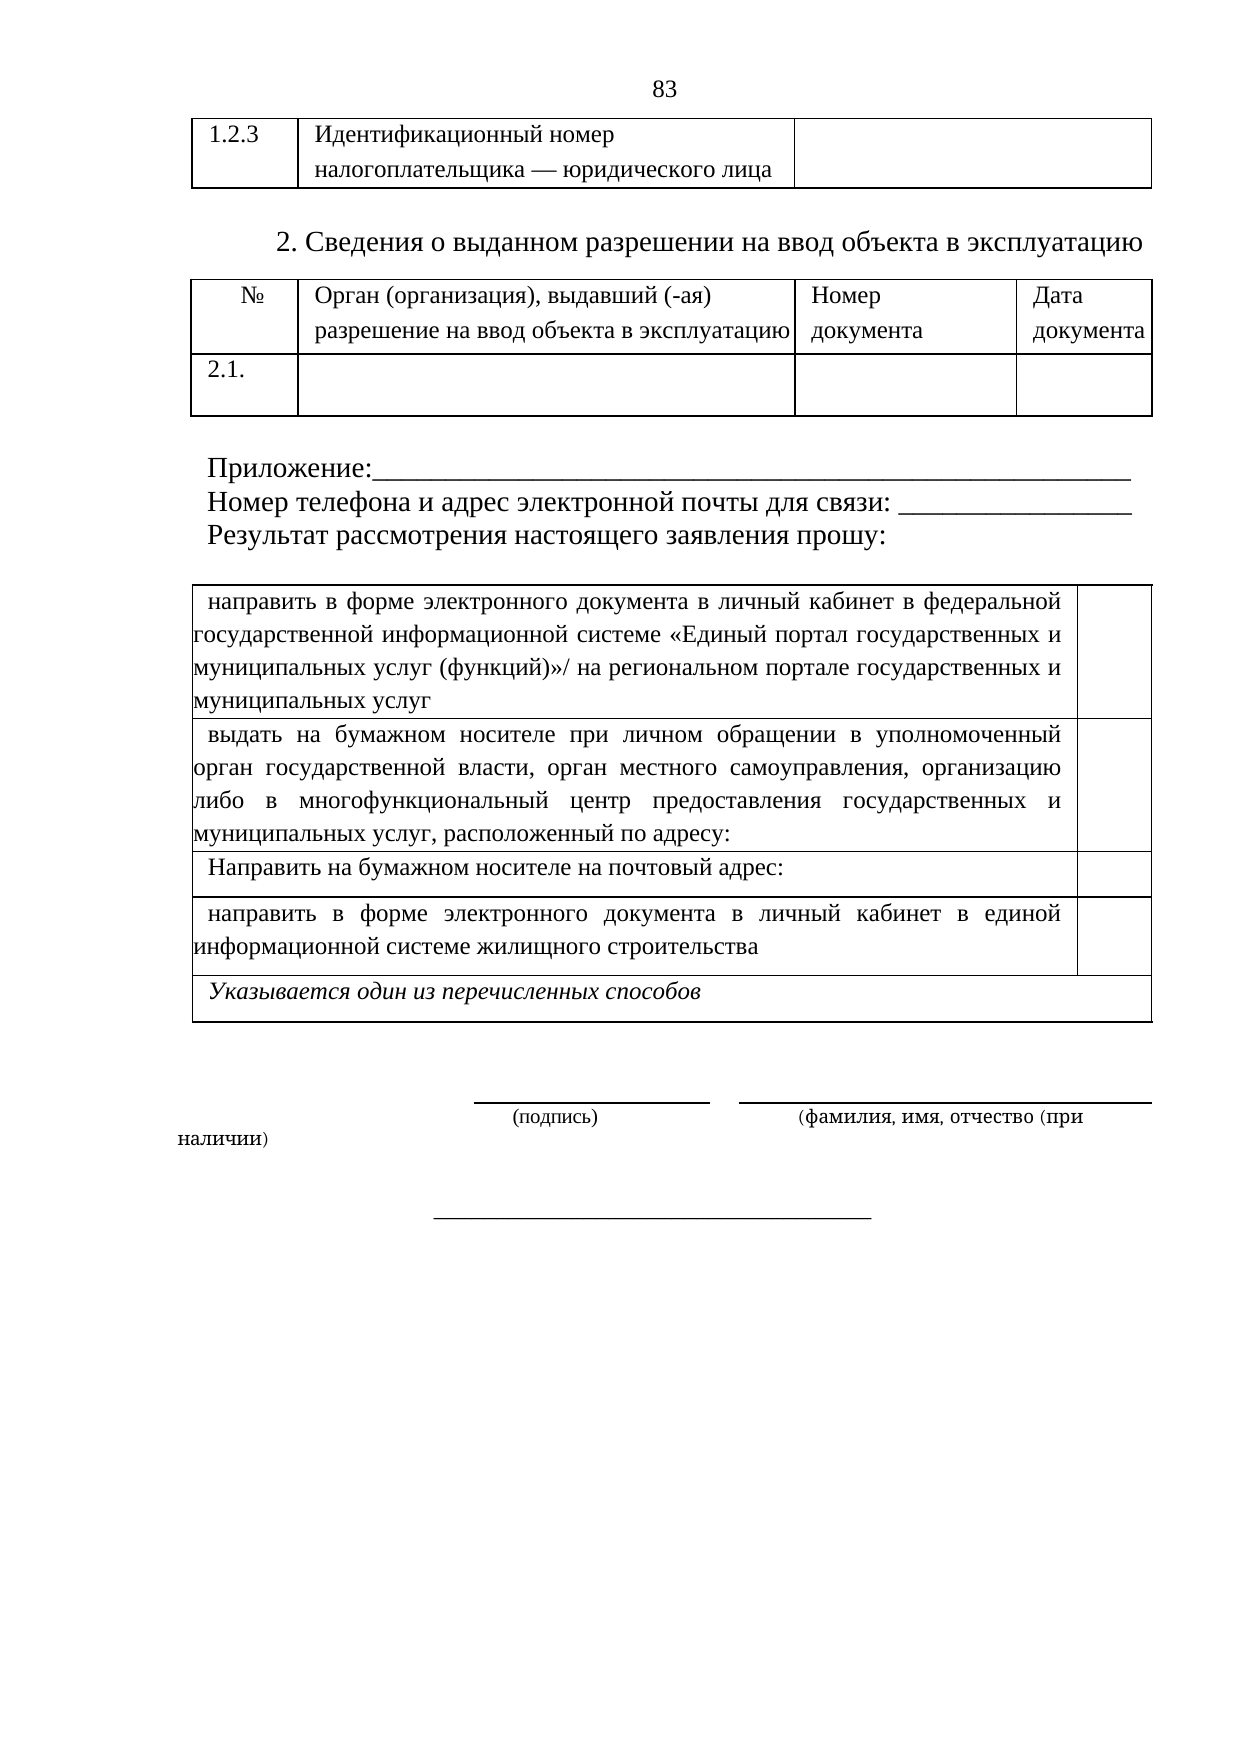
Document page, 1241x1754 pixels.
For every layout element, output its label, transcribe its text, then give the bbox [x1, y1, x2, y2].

table_header Орган (организация), выдавший (-ая) разрешение на ввод объекта в эксплуатацию [299, 280, 794, 353]
table_cell [1078, 852, 1151, 896]
table_cell Направить на бумажном носителе на почтовый адрес: [193, 852, 1077, 896]
text Номер телефона и адрес электронной почты для связи: ________________ [177, 484, 1152, 517]
table_cell Указывается один из перечисленных способов [193, 976, 1151, 1021]
table_cell [795, 119, 1151, 187]
text Приложение:____________________________________________________ [177, 450, 1152, 484]
table_cell [299, 355, 794, 415]
table_header направить в форме электронного документа в личный кабинет в федеральной государственной информационной системе «Единый портал государственных и муниципальных услуг (функций)»/ на региональном портале государственных и муниципальных услуг [193, 586, 1077, 718]
table_cell выдать на бумажном носителе при личном обращении в уполномоченный орган государственной власти, орган местного самоуправления, организацию либо в многофункциональный центр предоставления государственных и муниципальных услуг, расположенный по адресу: [193, 719, 1077, 851]
table_header [1078, 586, 1151, 718]
table_cell [796, 355, 1016, 415]
table_header Номер документа [796, 280, 1016, 353]
list 2. Сведения о выданном разрешении на ввод объекта в эксплуатацию [177, 224, 1152, 258]
table_header № [192, 280, 297, 353]
table_cell [1078, 719, 1151, 851]
table_cell 2.1. [192, 355, 297, 415]
table_cell направить в форме электронного документа в личный кабинет в единой информационной системе жилищного строительства [193, 898, 1077, 974]
table_cell [1017, 355, 1151, 415]
text ___________________________________ [177, 1193, 1152, 1222]
text Результат рассмотрения настоящего заявления прошу: [177, 517, 1152, 551]
table_cell Идентификационный номер налогоплательщика — юридического лица [299, 119, 794, 187]
text (подпись) (фамилия, имя, отчество (при наличии) [177, 1100, 1152, 1150]
table_header Дата документа [1017, 280, 1151, 353]
table_cell 1.2.3 [193, 119, 297, 187]
table_cell [1078, 898, 1151, 974]
